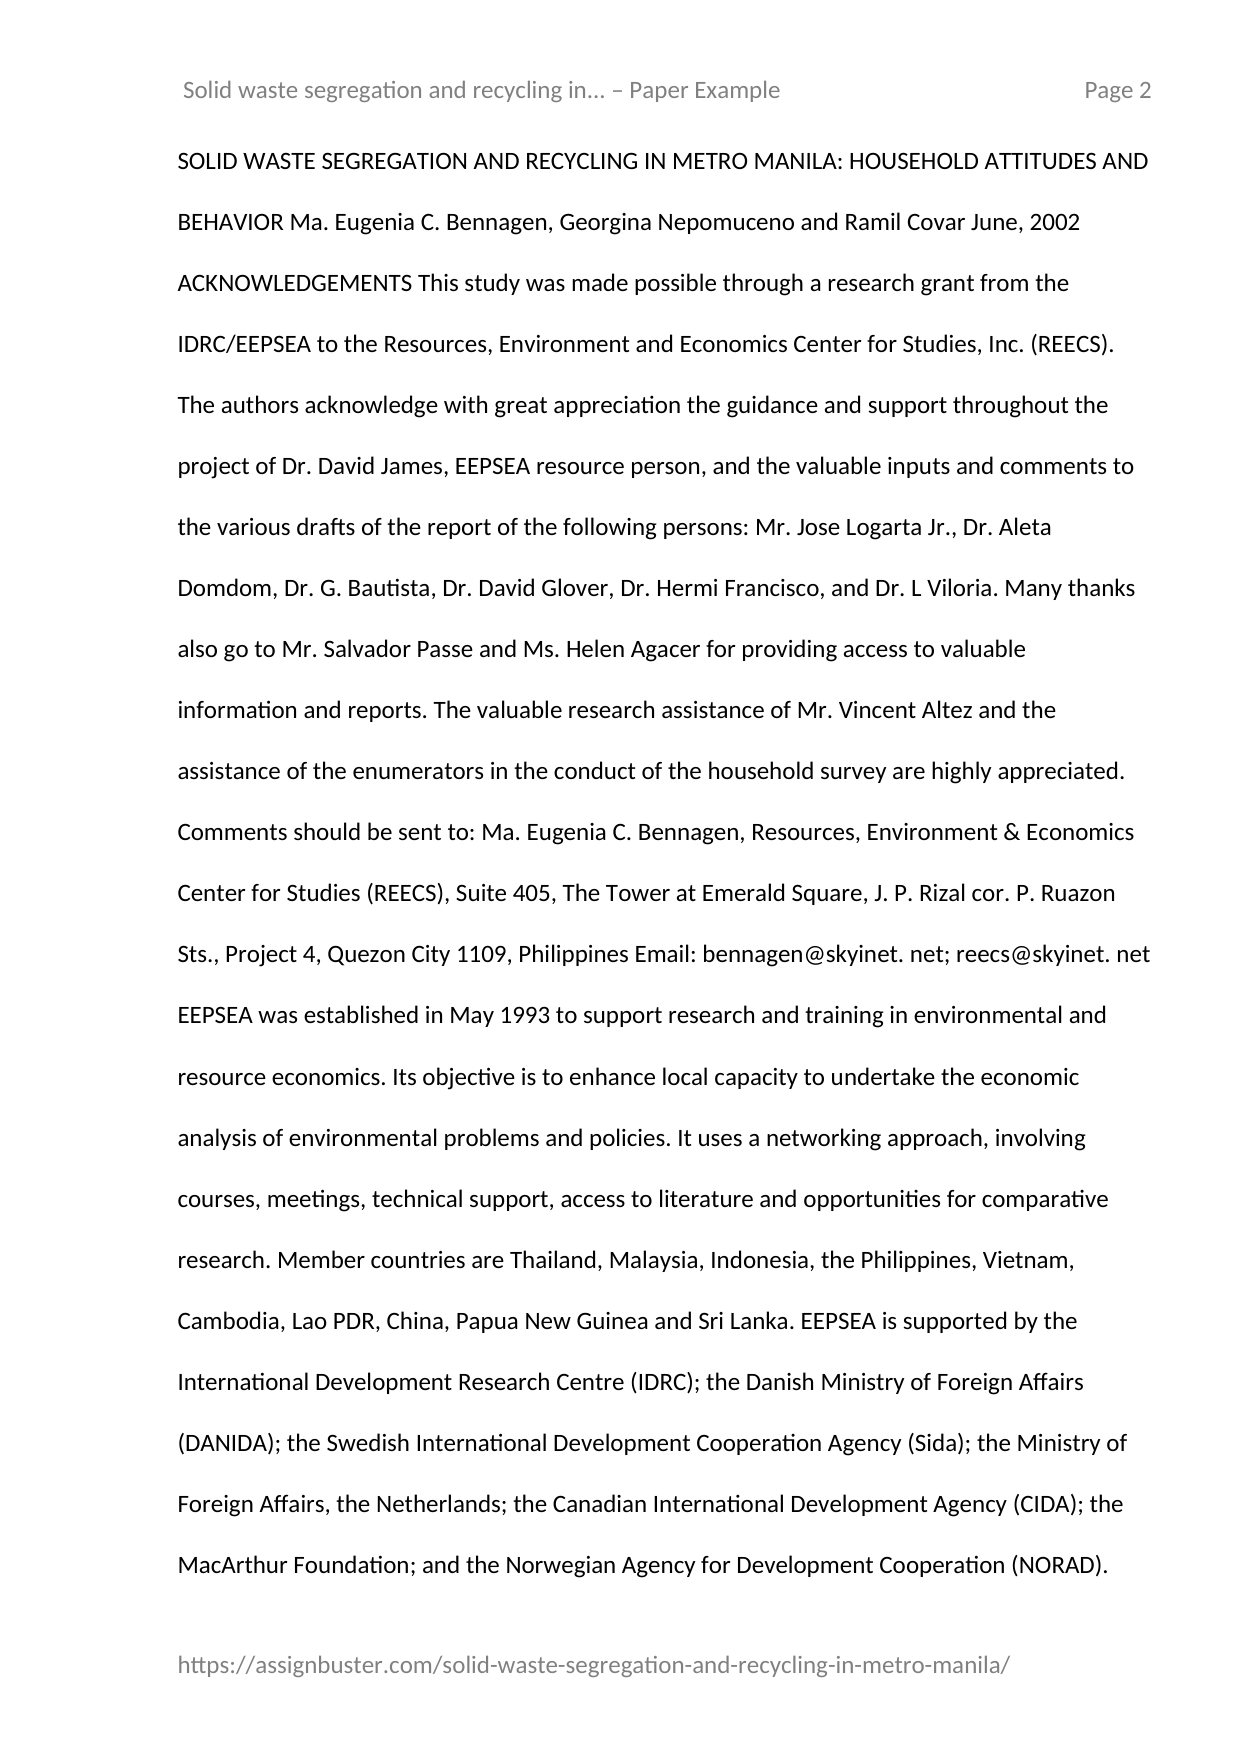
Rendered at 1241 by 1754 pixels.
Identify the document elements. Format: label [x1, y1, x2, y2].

text [177, 145, 1152, 1579]
